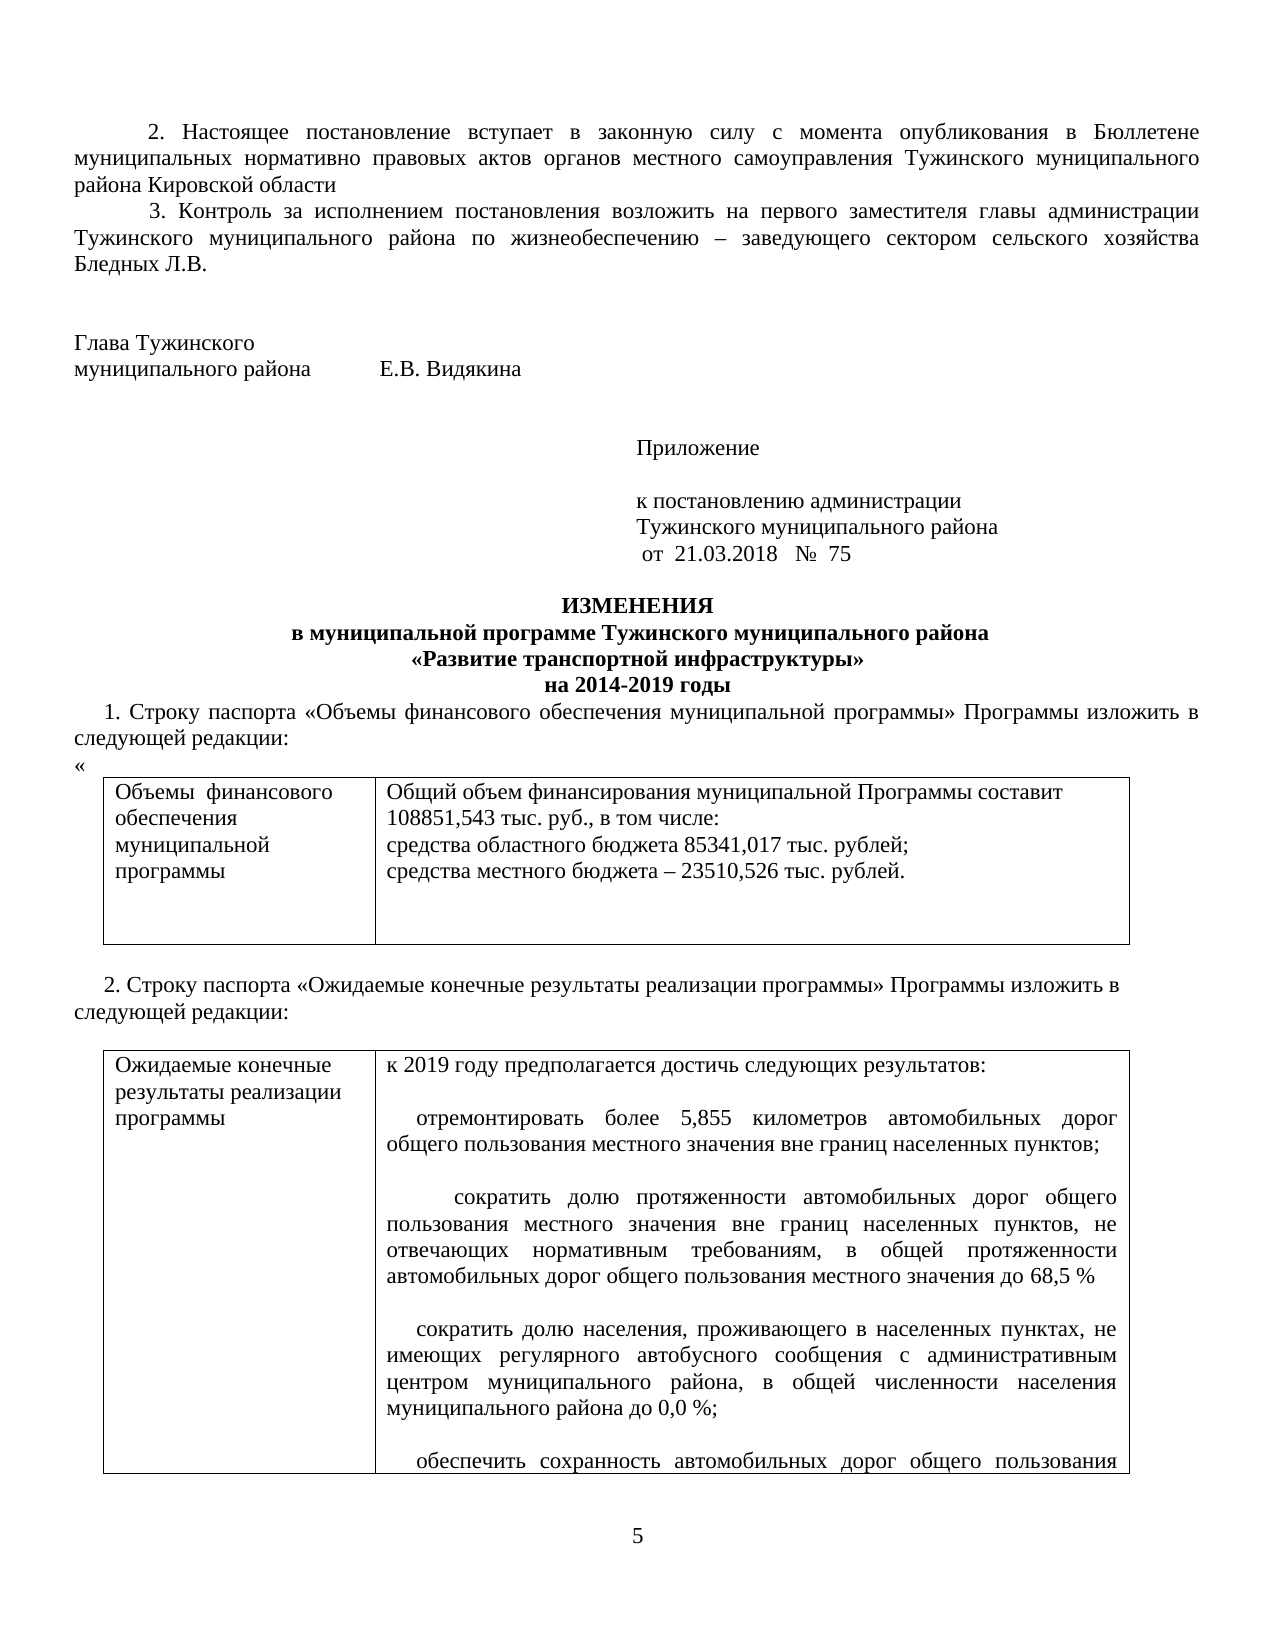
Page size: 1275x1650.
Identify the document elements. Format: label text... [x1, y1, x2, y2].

text 2. Строку паспорта «Ожидаемые конечные результаты реализации программы» Программы изложить в следующей редакции: [74, 971, 1201, 1024]
text «Развитие транспортной инфраструктуры» [74, 645, 1201, 672]
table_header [104, 1051, 375, 1473]
table_header Объемы финансового обеспечения муниципальной программы [104, 778, 375, 944]
text Приложение [636, 434, 1201, 461]
text ИЗМЕНЕНИЯ [74, 592, 1201, 619]
text к постановлению администрации [606, 487, 1201, 513]
subtitle 1. Строку паспорта «Объемы финансового обеспечения муниципальной программы» Программы изложить в следующей редакции: [74, 698, 1201, 751]
text 2. Настоящее постановление вступает в законную силу с момента опубликования в Бюллетене муниципальных нормативно правовых актов органов местного самоуправления Тужинского муниципального района Кировской области [74, 118, 1201, 197]
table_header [376, 1051, 1129, 1473]
text на 2014-2019 годы [74, 672, 1201, 698]
text в муниципальной программе Тужинского муниципального района [74, 619, 1201, 645]
text от 21.03.2018 № 75 [636, 540, 1201, 566]
subtitle 3. Контроль за исполнением постановления возложить на первого заместителя главы администрации Тужинского муниципального района по жизнеобеспечению – заведующего сектором сельского хозяйства Бледных Л.В. [74, 197, 1201, 276]
text « [74, 751, 1201, 777]
text Глава Тужинского [74, 329, 1201, 355]
table_header Общий объем финансирования муниципальной Программы составит 108851,543 тыс. руб., в том числе: средства областного бюджета 85341,017 тыс. рублей; средства местного бюджета – 23510,526 тыс. рублей. [376, 778, 1129, 944]
text муниципального района Е.В. Видякина [74, 355, 1201, 382]
text Тужинского муниципального района [636, 513, 1201, 540]
